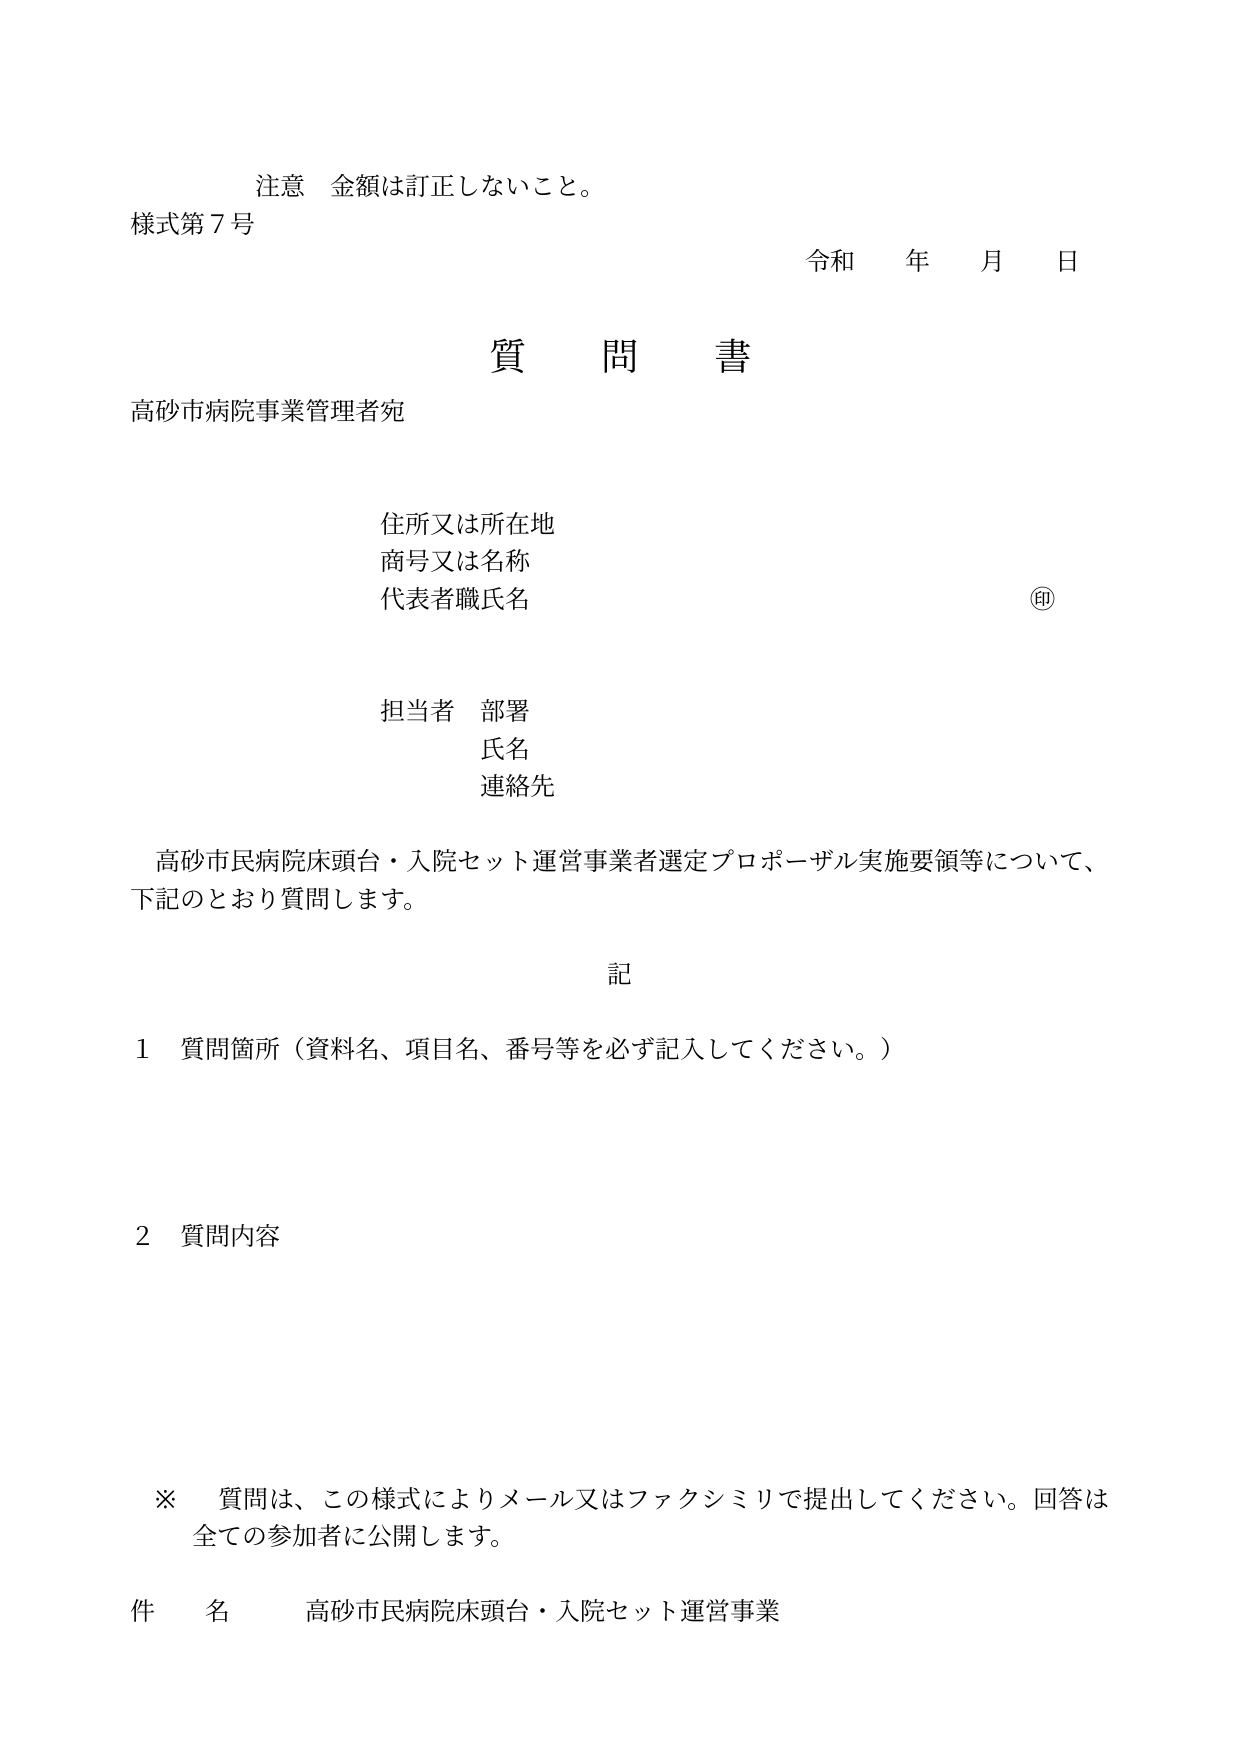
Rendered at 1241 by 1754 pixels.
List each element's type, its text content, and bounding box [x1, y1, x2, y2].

text 商号又は名称 [130, 541, 1110, 579]
text 様式第７号 [130, 204, 1110, 241]
text 氏名 [130, 729, 1110, 766]
list 質問は、この様式によりメール又はファクシミリで提出してください。回答は全ての参加者に公開します。 [155, 1479, 1110, 1554]
text １ 質問箇所（資料名、項目名、番号等を必ず記入してください。） [130, 1029, 1110, 1066]
text ２ 質問内容 [130, 1216, 1110, 1254]
text 件 名 高砂市民病院床頭台・入院セット運営事業 [130, 1591, 1110, 1629]
text 注意 金額は訂正しないこと。 [130, 166, 1110, 204]
text 高砂市病院事業管理者宛 [130, 391, 1110, 429]
text 令和 年 月 日 [130, 241, 1110, 279]
text 住所又は所在地 [130, 504, 1110, 541]
text 連絡先 [130, 766, 1110, 804]
text 高砂市民病院床頭台・入院セット運営事業者選定プロポーザル実施要領等について、下記のとおり質問します。 [130, 841, 1110, 916]
text 記 [130, 954, 1110, 991]
text 担当者 部署 [130, 691, 1110, 729]
text 質 問 書 [130, 316, 1110, 391]
text 代表者職氏名 ㊞ [130, 579, 1110, 616]
